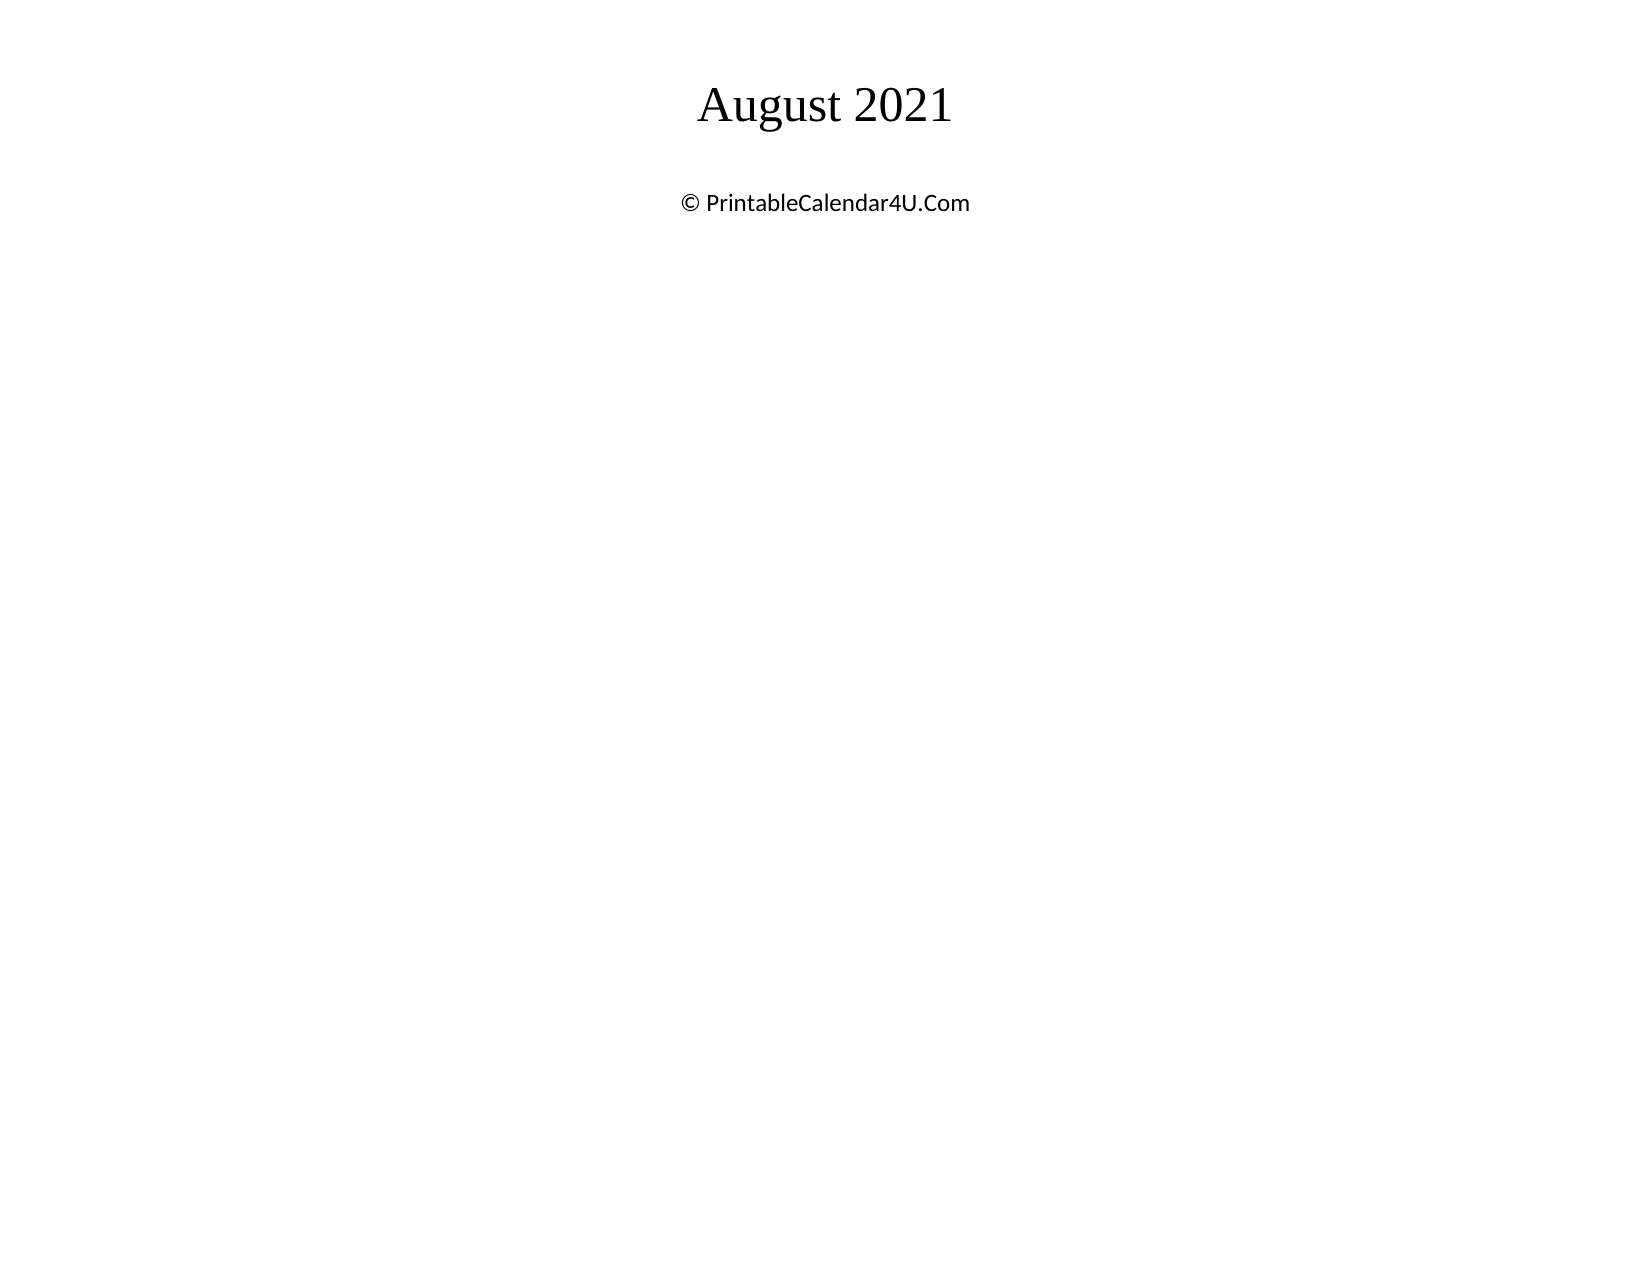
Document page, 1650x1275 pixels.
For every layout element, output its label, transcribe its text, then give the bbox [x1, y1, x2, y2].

text © PrintableCalendar4U.Com [138, 187, 1512, 218]
